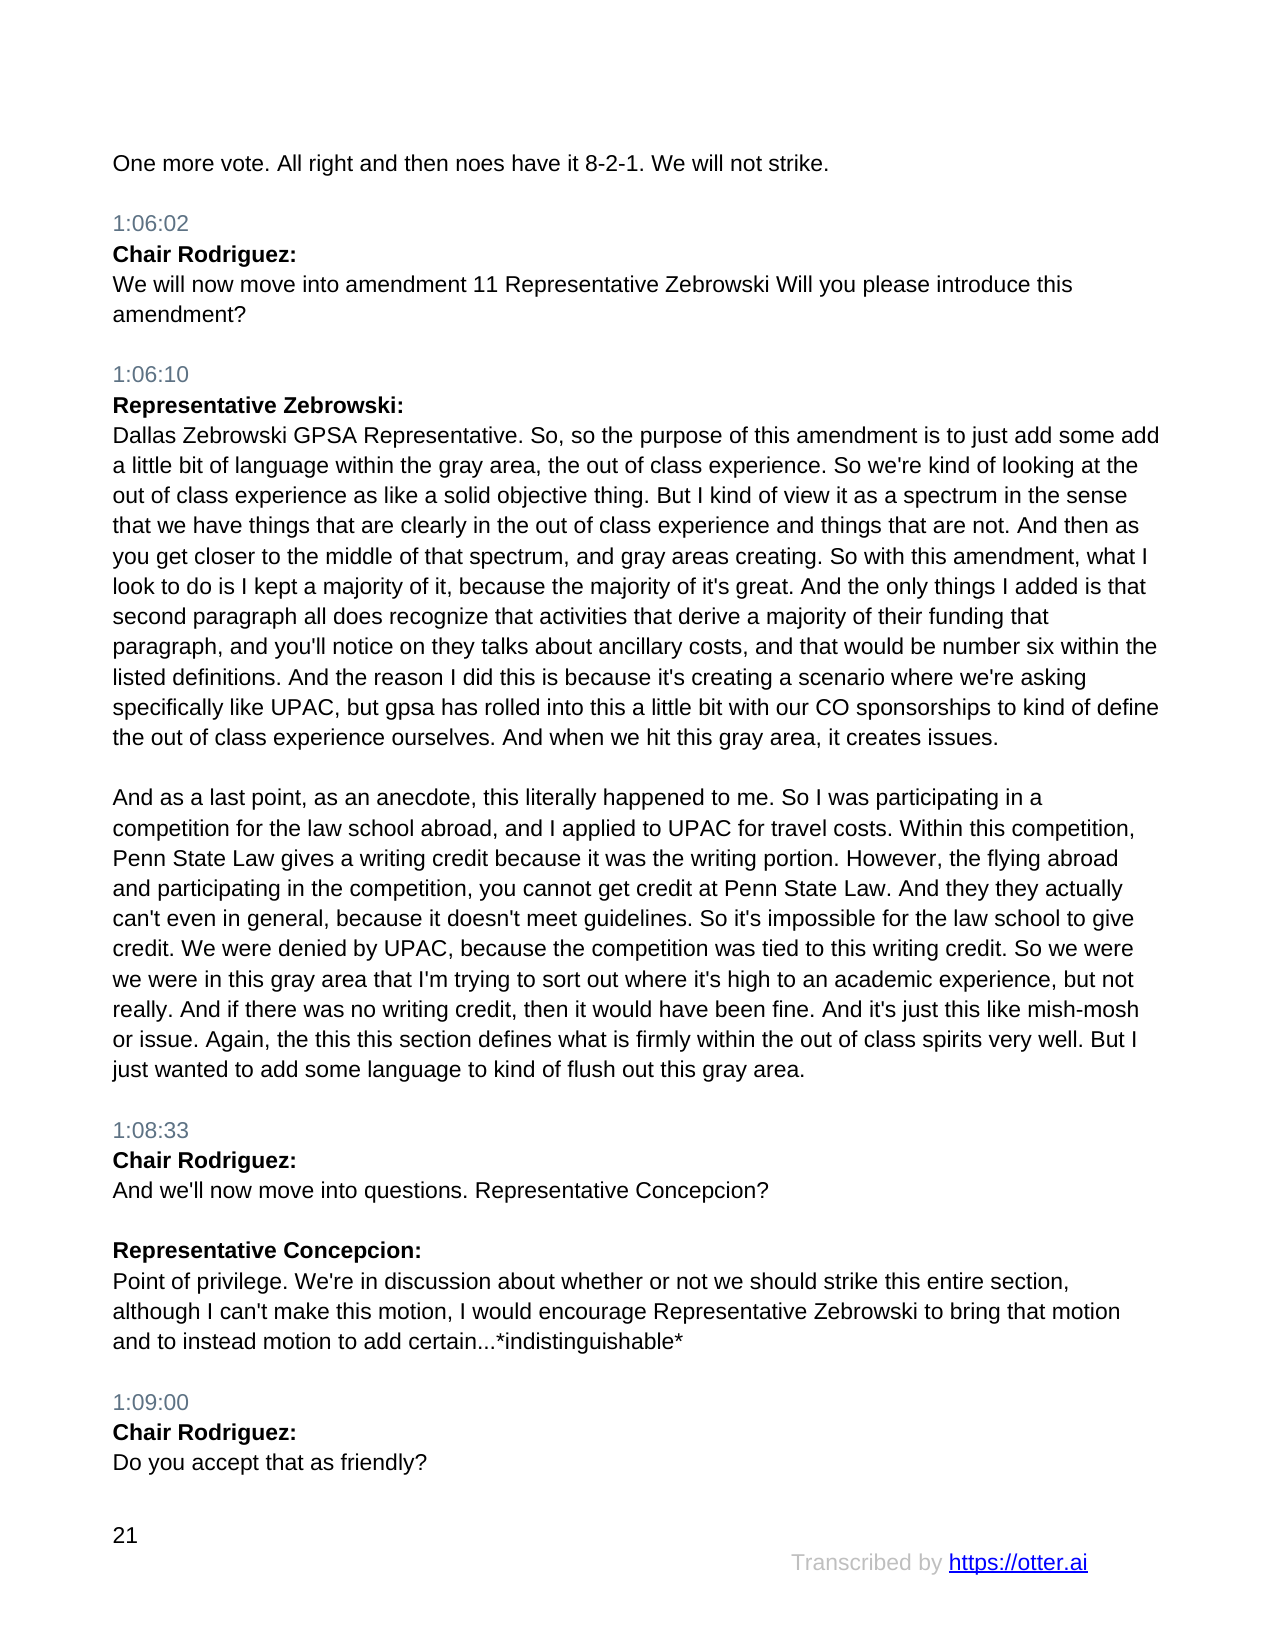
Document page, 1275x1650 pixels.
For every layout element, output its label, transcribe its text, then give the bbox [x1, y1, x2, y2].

text Chair Rodriguez: [112, 1419, 1162, 1445]
text We will now move into amendment 11 Representative Zebrowski Will you please introduce this amendment? [112, 271, 1162, 327]
text Point of privilege. We're in discussion about whether or not we should strike this entire section, although I can't make this motion, I would encourage Representative Zebrowski to bring that motion and to instead motion to add certain...*indistinguishable* [112, 1268, 1162, 1354]
text One more vote. All right and then noes have it 8-2-1. We will not strike. [112, 150, 1162, 176]
text 1:06:02 [112, 210, 1162, 237]
text 1:08:33 [112, 1117, 1162, 1143]
text And we'll now move into questions. Representative Concepcion? [112, 1177, 1162, 1203]
text Chair Rodriguez: [112, 1147, 1162, 1173]
text Representative Zebrowski: [112, 392, 1162, 418]
text Do you accept that as friendly? [112, 1449, 1162, 1475]
text Chair Rodriguez: [112, 241, 1162, 267]
text Representative Concepcion: [112, 1237, 1162, 1264]
text Dallas Zebrowski GPSA Representative. So, so the purpose of this amendment is to just add some add a little bit of language within the gray area, the out of class experience. So we're kind of looking at the out of class experience as like a solid objective thing. But I kind of view it as a spectrum in the sense that we have things that are clearly in the out of class experience and things that are not. And then as you get closer to the middle of that spectrum, and gray areas creating. So with this amendment, what I look to do is I kept a majority of it, because the majority of it's great. And the only things I added is that second paragraph all does recognize that activities that derive a majority of their funding that paragraph, and you'll notice on they talks about ancillary costs, and that would be number six within the listed definitions. And the reason I did this is because it's creating a scenario where we're asking specifically like UPAC, but gpsa has rolled into this a little bit with our CO sponsorships to kind of define the out of class experience ourselves. And when we hit this gray area, it creates issues. [112, 422, 1162, 750]
text And as a last point, as an anecdote, this literally happened to me. So I was participating in a competition for the law school abroad, and I applied to UPAC for travel costs. Within this competition, Penn State Law gives a writing credit because it was the writing portion. However, the flying abroad and participating in the competition, you cannot get credit at Penn State Law. And they they actually can't even in general, because it doesn't meet guidelines. So it's impossible for the law school to give credit. We were denied by UPAC, because the competition was tied to this writing credit. So we were we were in this gray area that I'm trying to sort out where it's high to an academic experience, but not really. And if there was no writing credit, then it would have been fine. And it's just this like mish-mosh or issue. Again, the this this section defines what is firmly within the out of class spirits very well. But I just wanted to add some language to kind of flush out this gray area. [112, 784, 1162, 1083]
text 1:09:00 [112, 1388, 1162, 1415]
text 1:06:10 [112, 361, 1162, 388]
